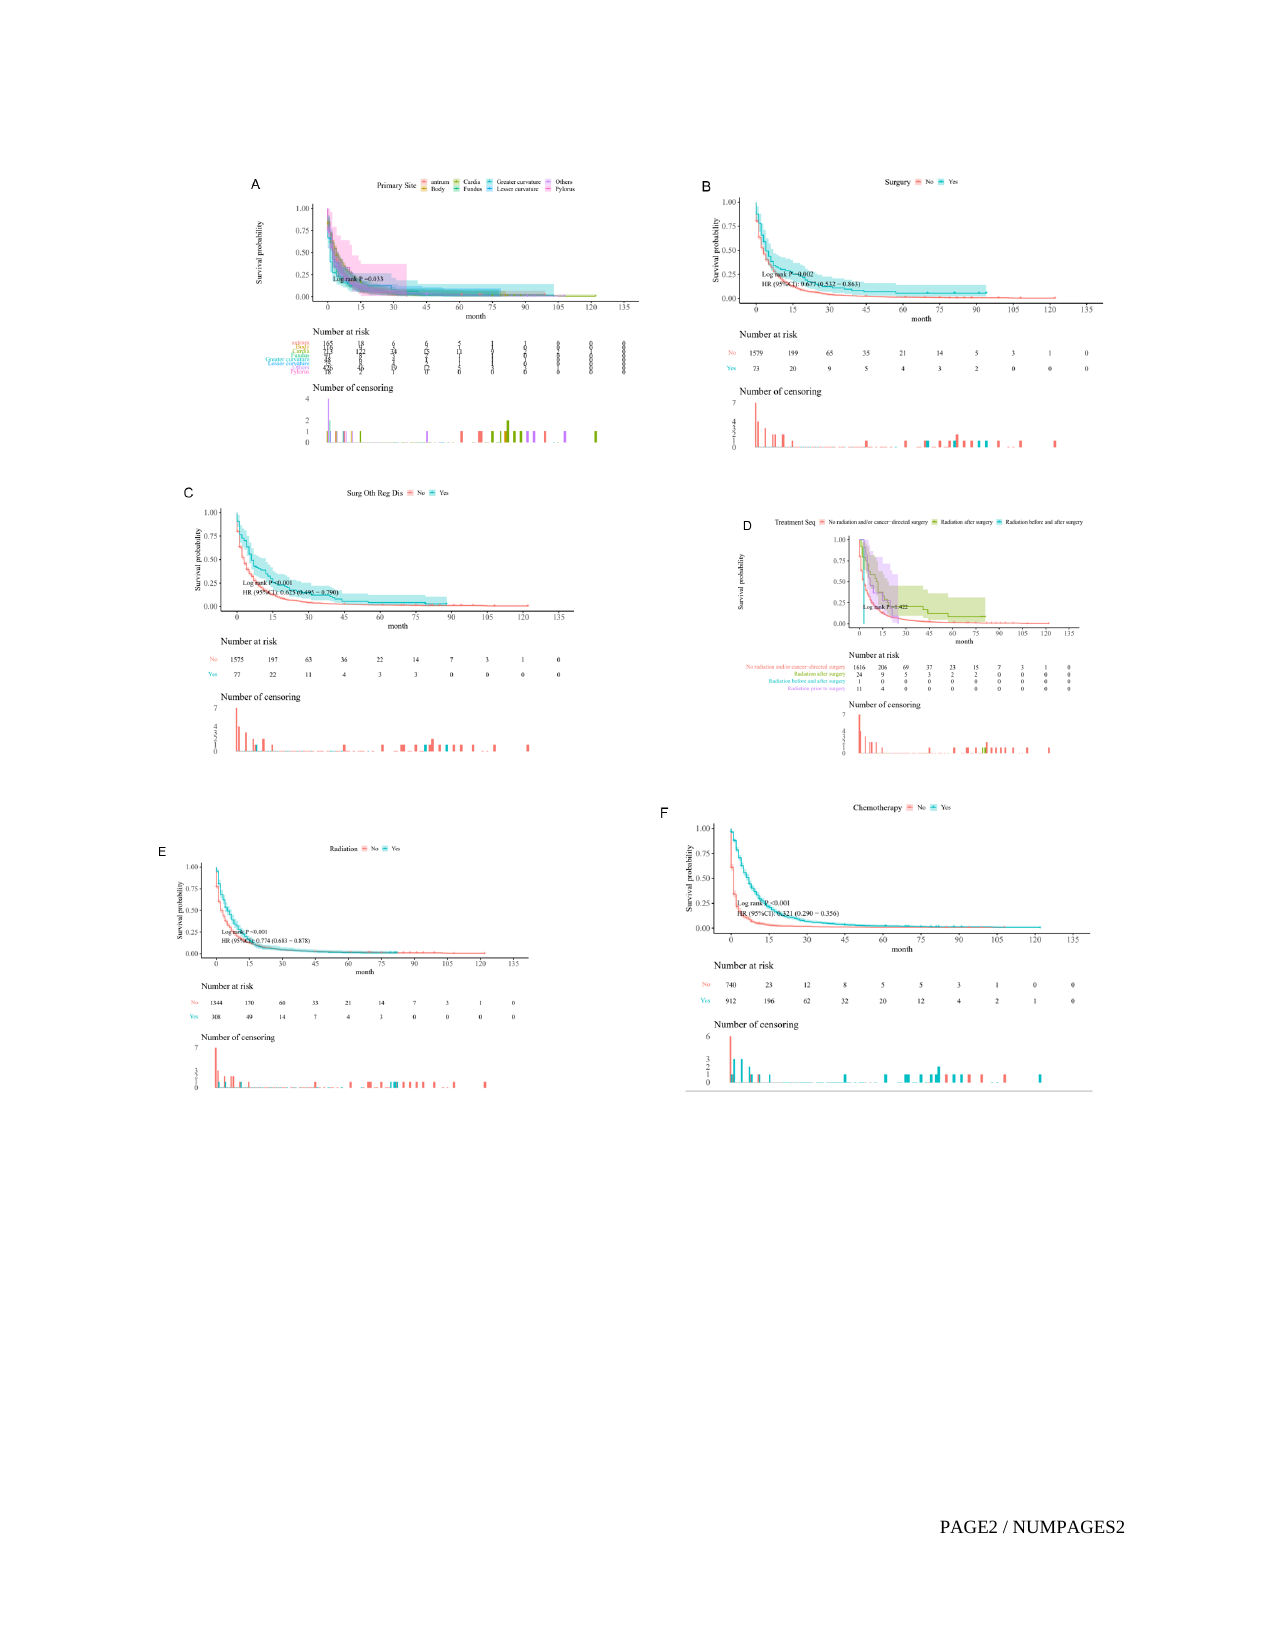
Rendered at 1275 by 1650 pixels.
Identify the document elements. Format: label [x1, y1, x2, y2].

picture [150, 829, 575, 1099]
picture [686, 162, 1125, 459]
picture [231, 150, 660, 459]
picture [150, 472, 613, 765]
picture [711, 504, 1125, 765]
picture [643, 784, 1125, 1099]
